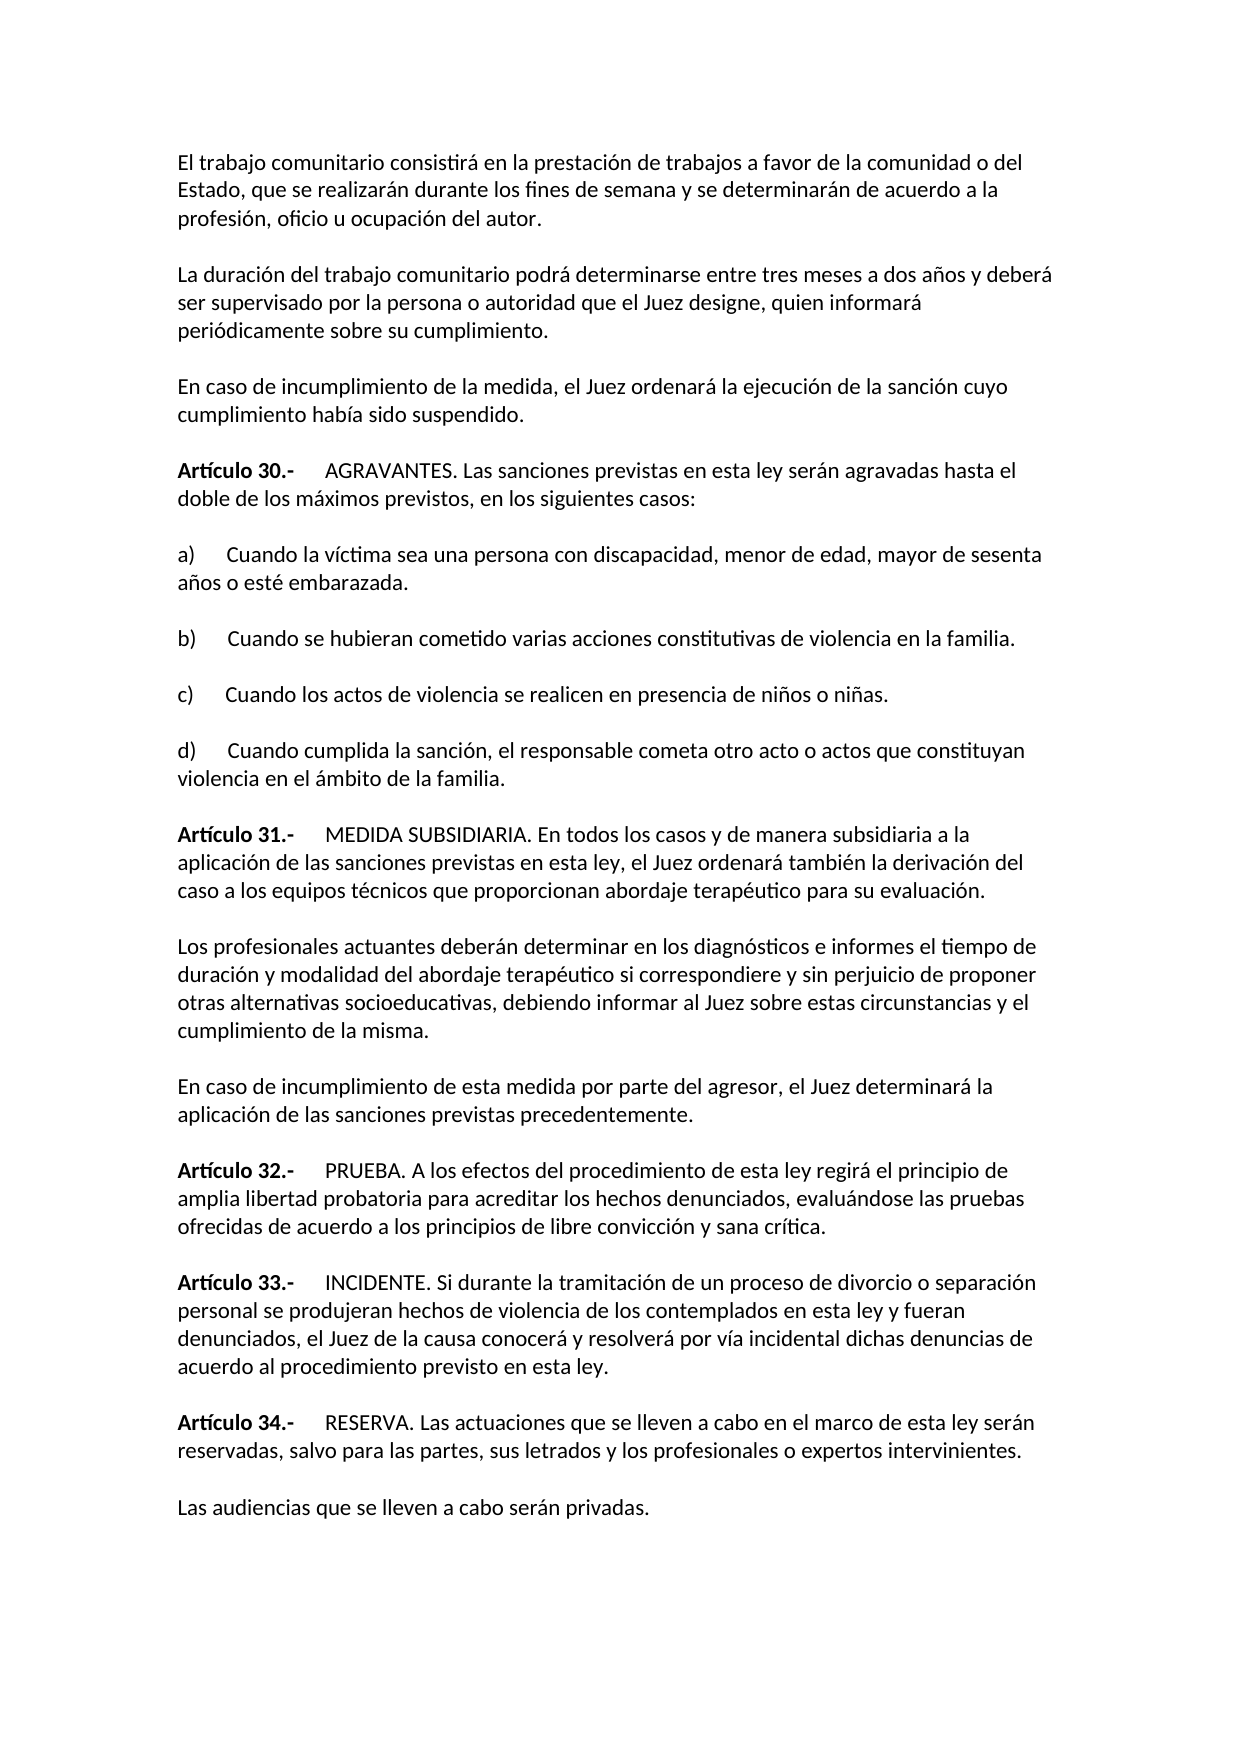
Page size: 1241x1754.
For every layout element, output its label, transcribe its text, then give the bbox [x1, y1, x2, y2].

text a) Cuando la víctima sea una persona con discapacidad, menor de edad, mayor de sesenta años o esté embarazada. [177, 540, 1063, 596]
text Artículo 30.- AGRAVANTES. Las sanciones previstas en esta ley serán agravadas hasta el doble de los máximos previstos, en los siguientes casos: [177, 456, 1063, 512]
text d) Cuando cumplida la sanción, el responsable cometa otro acto o actos que constituyan violencia en el ámbito de la familia. [177, 736, 1063, 792]
text c) Cuando los actos de violencia se realicen en presencia de niños o niñas. [177, 680, 1063, 708]
text Artículo 31.- MEDIDA SUBSIDIARIA. En todos los casos y de manera subsidiaria a la aplicación de las sanciones previstas en esta ley, el Juez ordenará también la derivación del caso a los equipos técnicos que proporcionan abordaje terapéutico para su evaluación. [177, 820, 1063, 904]
text Las audiencias que se lleven a cabo serán privadas. [177, 1493, 1063, 1521]
text En caso de incumplimiento de la medida, el Juez ordenará la ejecución de la sanción cuyo cumplimiento había sido suspendido. [177, 372, 1063, 428]
text Artículo 33.- INCIDENTE. Si durante la tramitación de un proceso de divorcio o separación personal se produjeran hechos de violencia de los contemplados en esta ley y fueran denunciados, el Juez de la causa conocerá y resolverá por vía incidental dichas denuncias de acuerdo al procedimiento previsto en esta ley. [177, 1268, 1063, 1381]
text b) Cuando se hubieran cometido varias acciones constitutivas de violencia en la familia. [177, 624, 1063, 652]
text Artículo 32.- PRUEBA. A los efectos del procedimiento de esta ley regirá el principio de amplia libertad probatoria para acreditar los hechos denunciados, evaluándose las pruebas ofrecidas de acuerdo a los principios de libre convicción y sana crítica. [177, 1156, 1063, 1240]
text En caso de incumplimiento de esta medida por parte del agresor, el Juez determinará la aplicación de las sanciones previstas precedentemente. [177, 1072, 1063, 1128]
text El trabajo comunitario consistirá en la prestación de trabajos a favor de la comunidad o del Estado, que se realizarán durante los fines de semana y se determinarán de acuerdo a la profesión, oficio u ocupación del autor. [177, 148, 1063, 232]
text Artículo 34.- RESERVA. Las actuaciones que se lleven a cabo en el marco de esta ley serán reservadas, salvo para las partes, sus letrados y los profesionales o expertos intervinientes. [177, 1408, 1063, 1464]
text Los profesionales actuantes deberán determinar en los diagnósticos e informes el tiempo de duración y modalidad del abordaje terapéutico si correspondiere y sin perjuicio de proponer otras alternativas socioeducativas, debiendo informar al Juez sobre estas circunstancias y el cumplimiento de la misma. [177, 932, 1063, 1044]
text La duración del trabajo comunitario podrá determinarse entre tres meses a dos años y deberá ser supervisado por la persona o autoridad que el Juez designe, quien informará periódicamente sobre su cumplimiento. [177, 260, 1063, 344]
